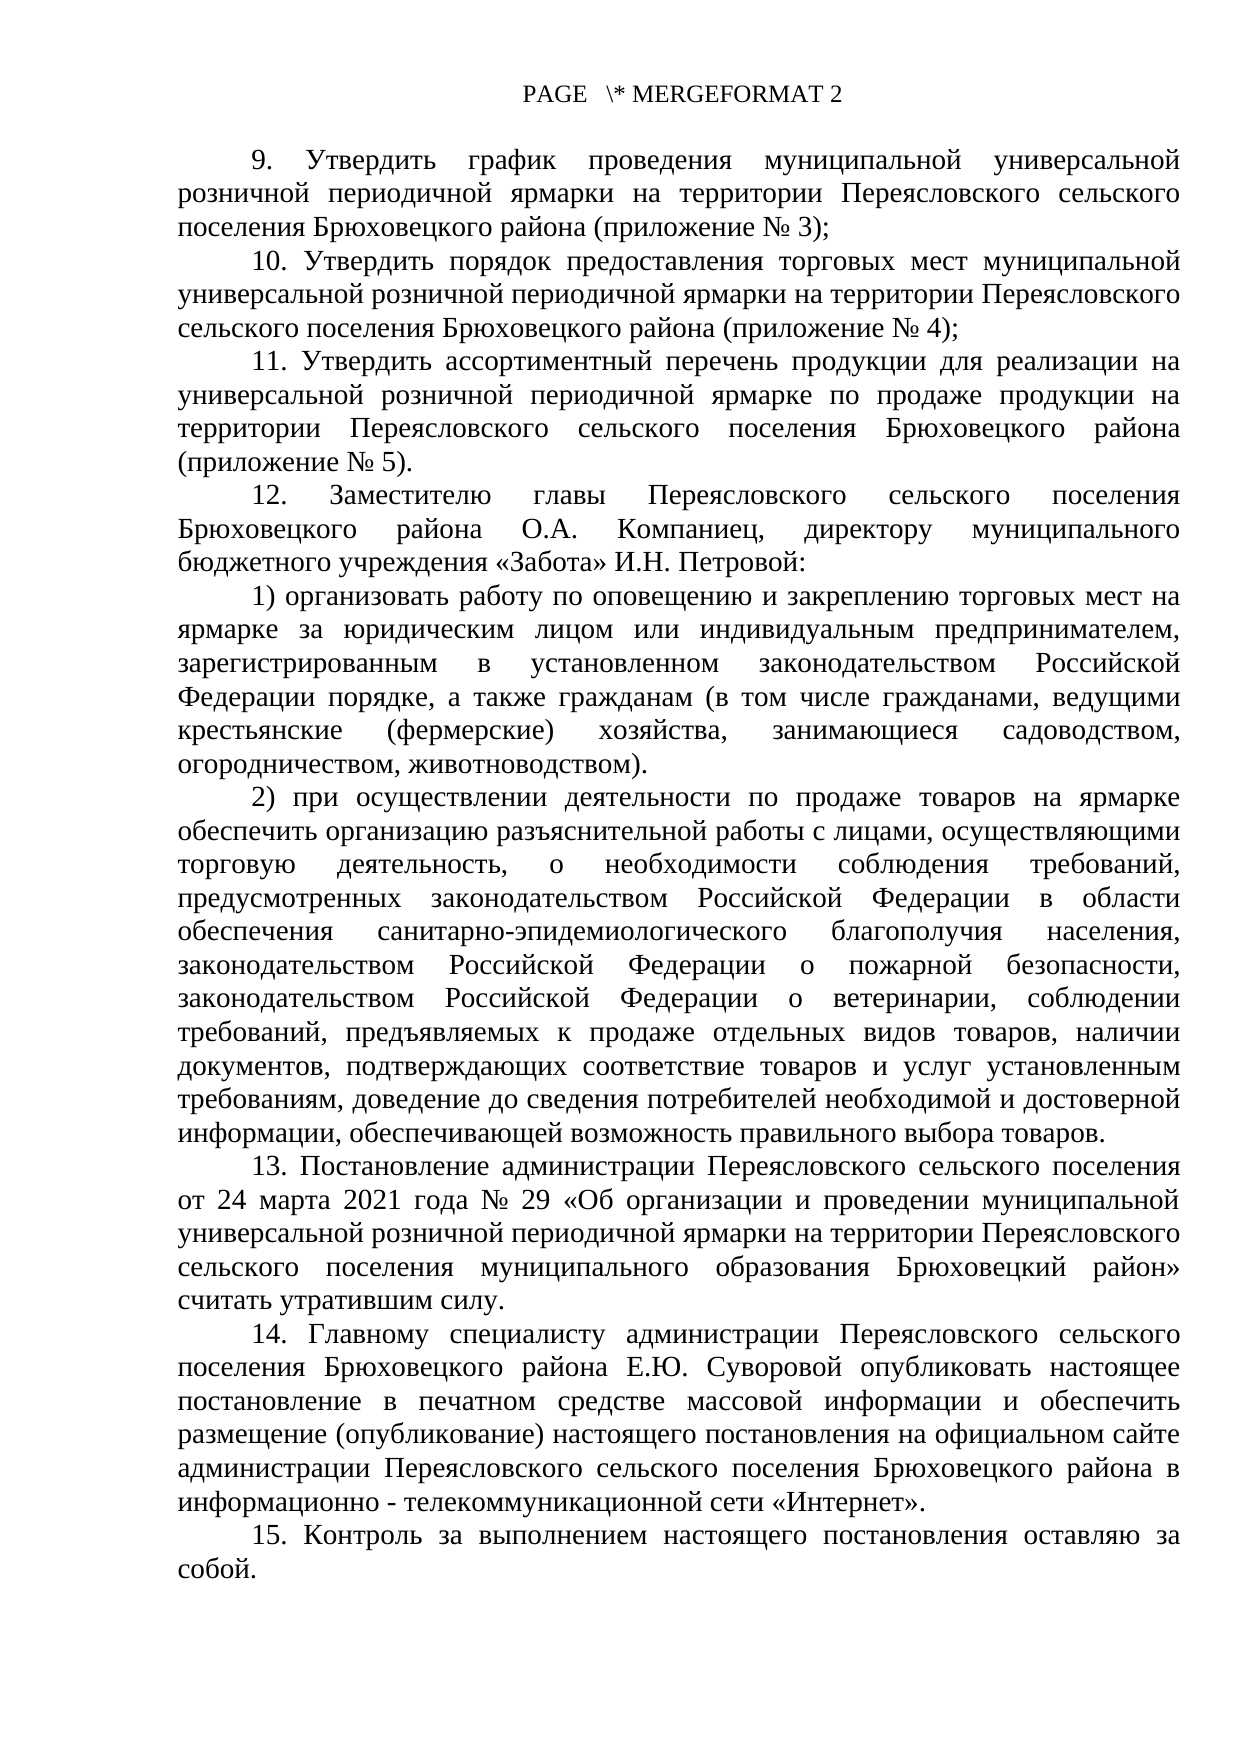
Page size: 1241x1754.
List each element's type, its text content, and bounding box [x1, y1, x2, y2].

text 11. Утвердить ассортиментный перечень продукции для реализации на универсальной розничной периодичной ярмарке по продаже продукции на территории Переясловского сельского поселения Брюховецкого района (приложение № 5). [177, 343, 1181, 477]
text 13. Постановление администрации Переясловского сельского поселения от 24 марта 2021 года № 29 «Об организации и проведении муниципальной универсальной розничной периодичной ярмарки на территории Переясловского сельского поселения муниципального образования Брюховецкий район» считать утратившим силу. [177, 1148, 1181, 1316]
text 12. Заместителю главы Переясловского сельского поселения Брюховецкого района О.А. Компаниец, директору муниципального бюджетного учреждения «Забота» И.Н. Петровой: [177, 477, 1181, 578]
text 2) при осуществлении деятельности по продаже товаров на ярмарке обеспечить организацию разъяснительной работы с лицами, осуществляющими торговую деятельность, о необходимости соблюдения требований, предусмотренных законодательством Российской Федерации в области обеспечения санитарно-эпидемиологического благополучия населения, законодательством Российской Федерации о пожарной безопасности, законодательством Российской Федерации о ветеринарии, соблюдении требований, предъявляемых к продаже отдельных видов товаров, наличии документов, подтверждающих соответствие товаров и услуг установленным требованиям, доведение до сведения потребителей необходимой и достоверной информации, обеспечивающей возможность правильного выбора товаров. [177, 779, 1181, 1148]
text 1) организовать работу по оповещению и закреплению торговых мест на ярмарке за юридическим лицом или индивидуальным предпринимателем, зарегистрированным в установленном законодательством Российской Федерации порядке, а также гражданам (в том числе гражданами, ведущими крестьянские (фермерские) хозяйства, занимающиеся садоводством, огородничеством, животноводством). [177, 578, 1181, 779]
text 10. Утвердить порядок предоставления торговых мест муниципальной универсальной розничной периодичной ярмарки на территории Переясловского сельского поселения Брюховецкого района (приложение № 4); [177, 243, 1181, 343]
text 9. Утвердить график проведения муниципальной универсальной розничной периодичной ярмарки на территории Переясловского сельского поселения Брюховецкого района (приложение № 3); [177, 142, 1181, 243]
text 15. Контроль за выполнением настоящего постановления оставляю за собой. [177, 1517, 1181, 1584]
text 14. Главному специалисту администрации Переясловского сельского поселения Брюховецкого района Е.Ю. Суворовой опубликовать настоящее постановление в печатном средстве массовой информации и обеспечить размещение (опубликование) настоящего постановления на официальном сайте администрации Переясловского сельского поселения Брюховецкого района в информационно - телекоммуникационной сети «Интернет». [177, 1316, 1181, 1517]
